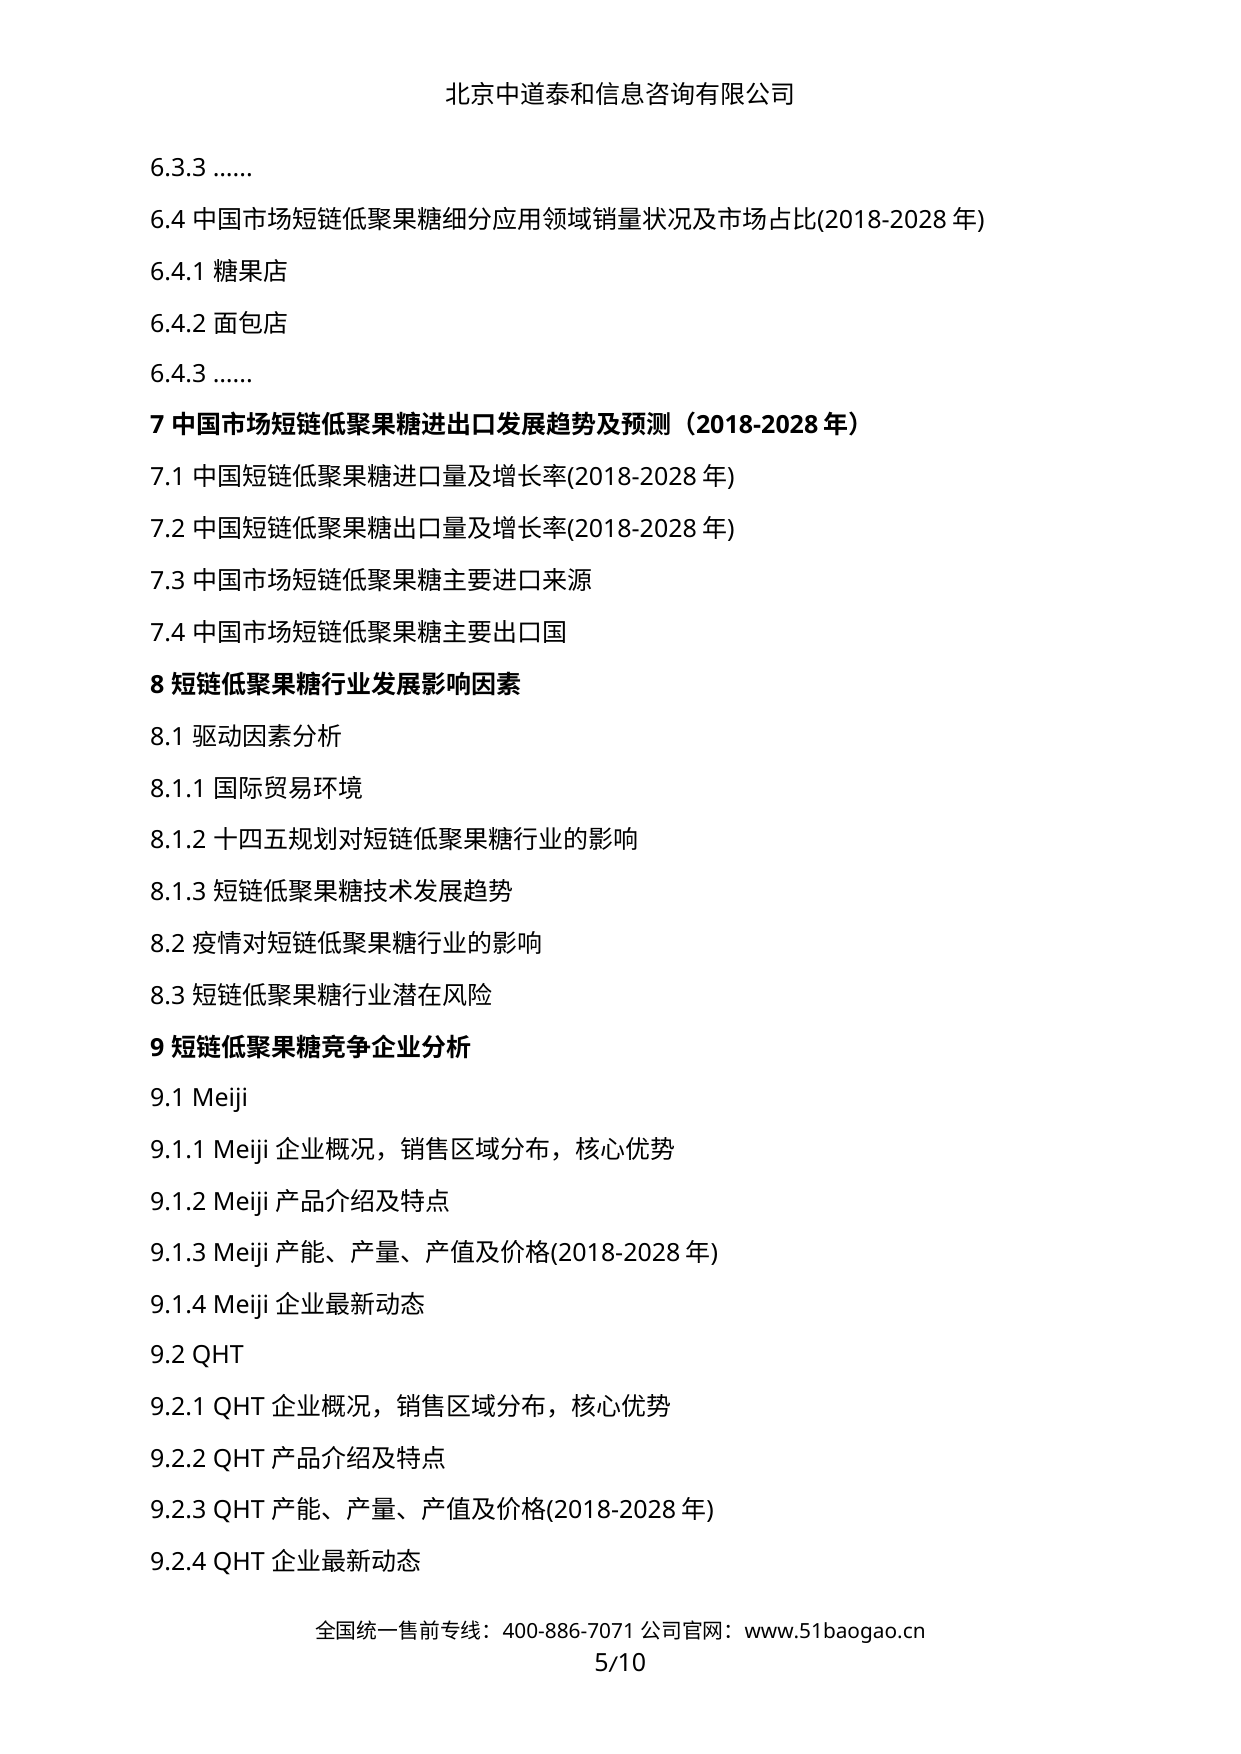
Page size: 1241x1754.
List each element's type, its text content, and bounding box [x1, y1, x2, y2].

text 6.3.3 …... [150, 150, 1090, 184]
text 9.1.1 Meiji 企业概况，销售区域分布，核心优势 [150, 1129, 1090, 1165]
text 8.2 疫情对短链低聚果糖行业的影响 [150, 924, 1090, 960]
text 9.2.1 QHT 企业概况，销售区域分布，核心优势 [150, 1386, 1090, 1422]
text 9.1.4 Meiji 企业最新动态 [150, 1285, 1090, 1321]
text 7.4 中国市场短链低聚果糖主要出口国 [150, 612, 1090, 649]
text 9.2.4 QHT 企业最新动态 [150, 1542, 1090, 1578]
text 7.3 中国市场短链低聚果糖主要进口来源 [150, 561, 1090, 597]
text 8.3 短链低聚果糖行业潜在风险 [150, 976, 1090, 1012]
text 6.4.3 …... [150, 355, 1090, 389]
text 8.1.2 十四五规划对短链低聚果糖行业的影响 [150, 820, 1090, 856]
text 7.2 中国短链低聚果糖出口量及增长率(2018-2028年) [150, 509, 1090, 545]
text 8.1.1 国际贸易环境 [150, 768, 1090, 804]
text 7 中国市场短链低聚果糖进出口发展趋势及预测（2018-2028年） [150, 405, 1090, 441]
text 9.2 QHT [150, 1337, 1090, 1371]
text 9.1.3 Meiji 产能、产量、产值及价格(2018-2028年) [150, 1233, 1090, 1269]
text 6.4 中国市场短链低聚果糖细分应用领域销量状况及市场占比(2018-2028年) [150, 200, 1090, 236]
text 9 短链低聚果糖竞争企业分析 [150, 1027, 1090, 1064]
text 8 短链低聚果糖行业发展影响因素 [150, 664, 1090, 701]
text 9.1 Meiji [150, 1079, 1090, 1113]
text 9.2.3 QHT 产能、产量、产值及价格(2018-2028年) [150, 1490, 1090, 1526]
text 6.4.2 面包店 [150, 303, 1090, 340]
text 8.1.3 短链低聚果糖技术发展趋势 [150, 872, 1090, 908]
text 7.1 中国短链低聚果糖进口量及增长率(2018-2028年) [150, 457, 1090, 493]
text 6.4.1 糖果店 [150, 252, 1090, 288]
text 8.1 驱动因素分析 [150, 716, 1090, 752]
text 9.2.2 QHT 产品介绍及特点 [150, 1438, 1090, 1474]
text 9.1.2 Meiji 产品介绍及特点 [150, 1181, 1090, 1217]
